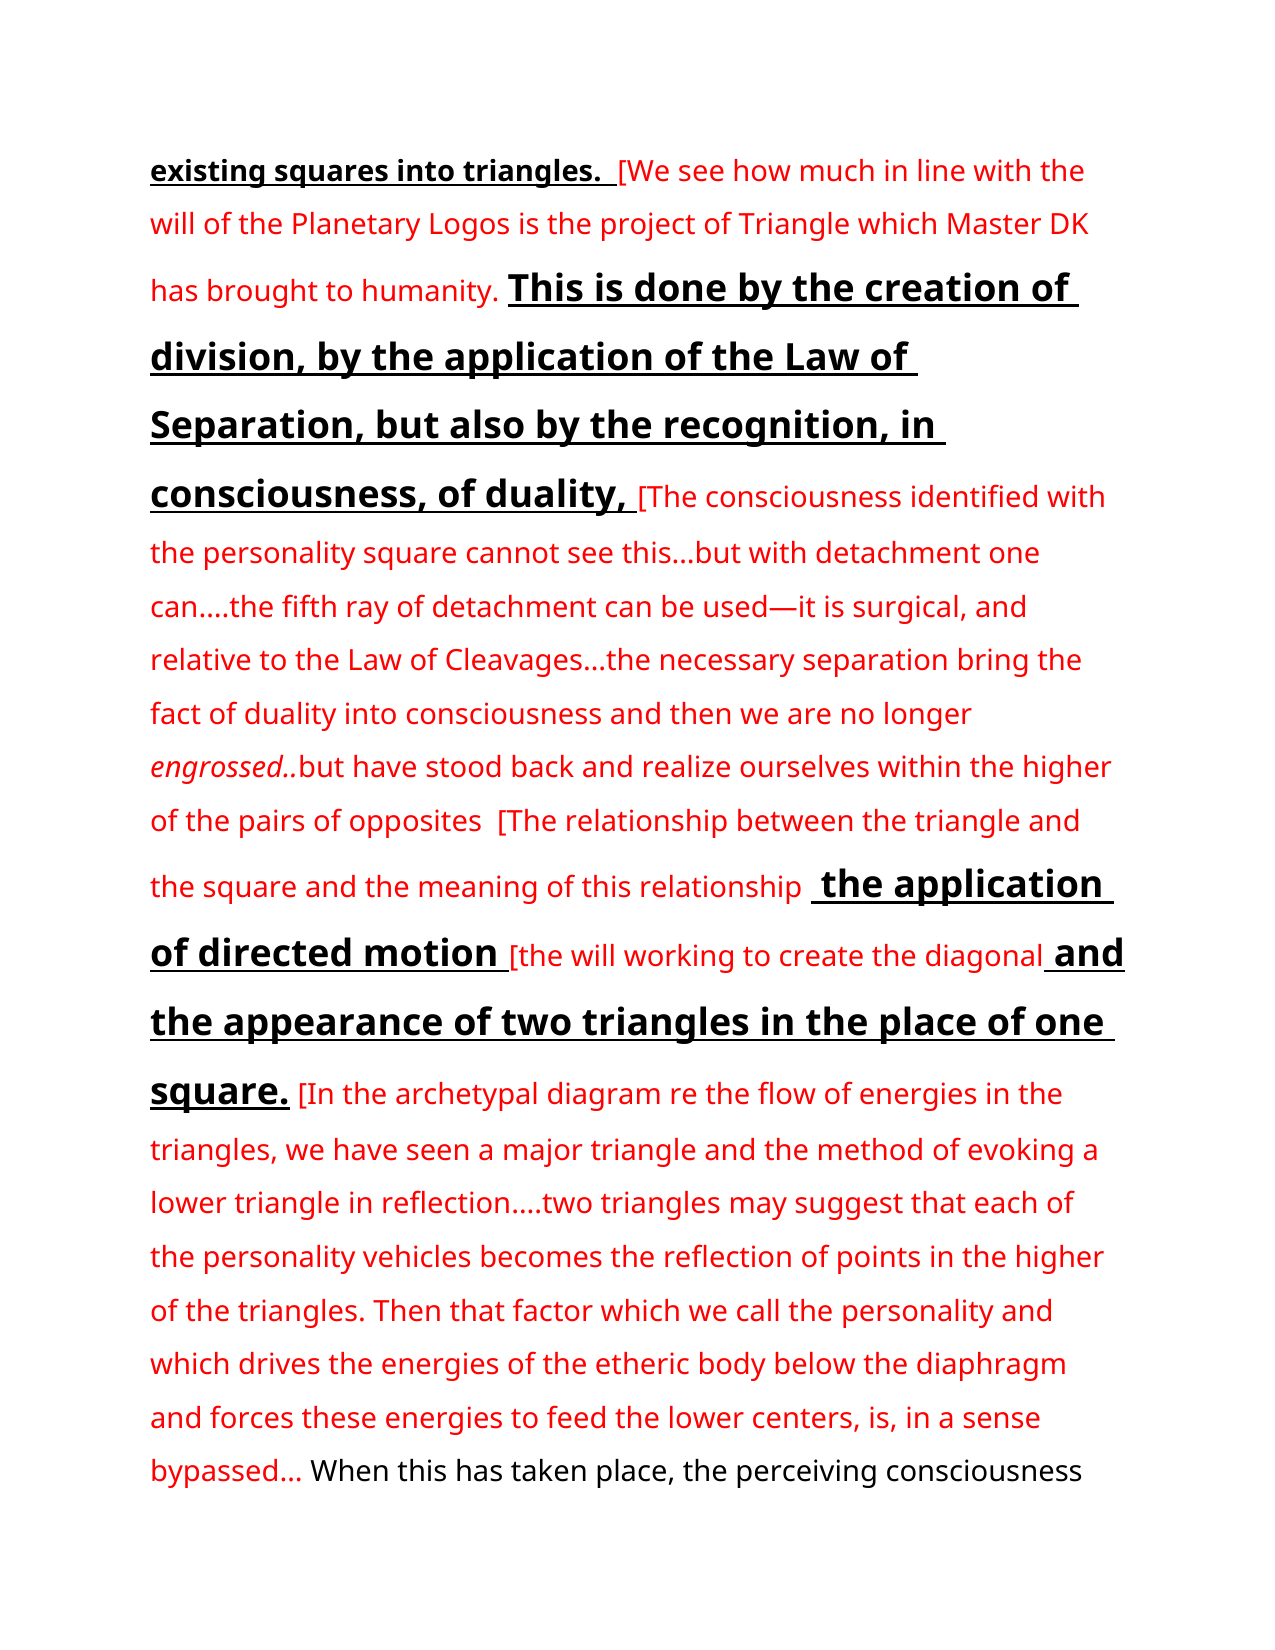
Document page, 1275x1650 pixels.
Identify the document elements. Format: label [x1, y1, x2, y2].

text [150, 150, 1125, 1490]
